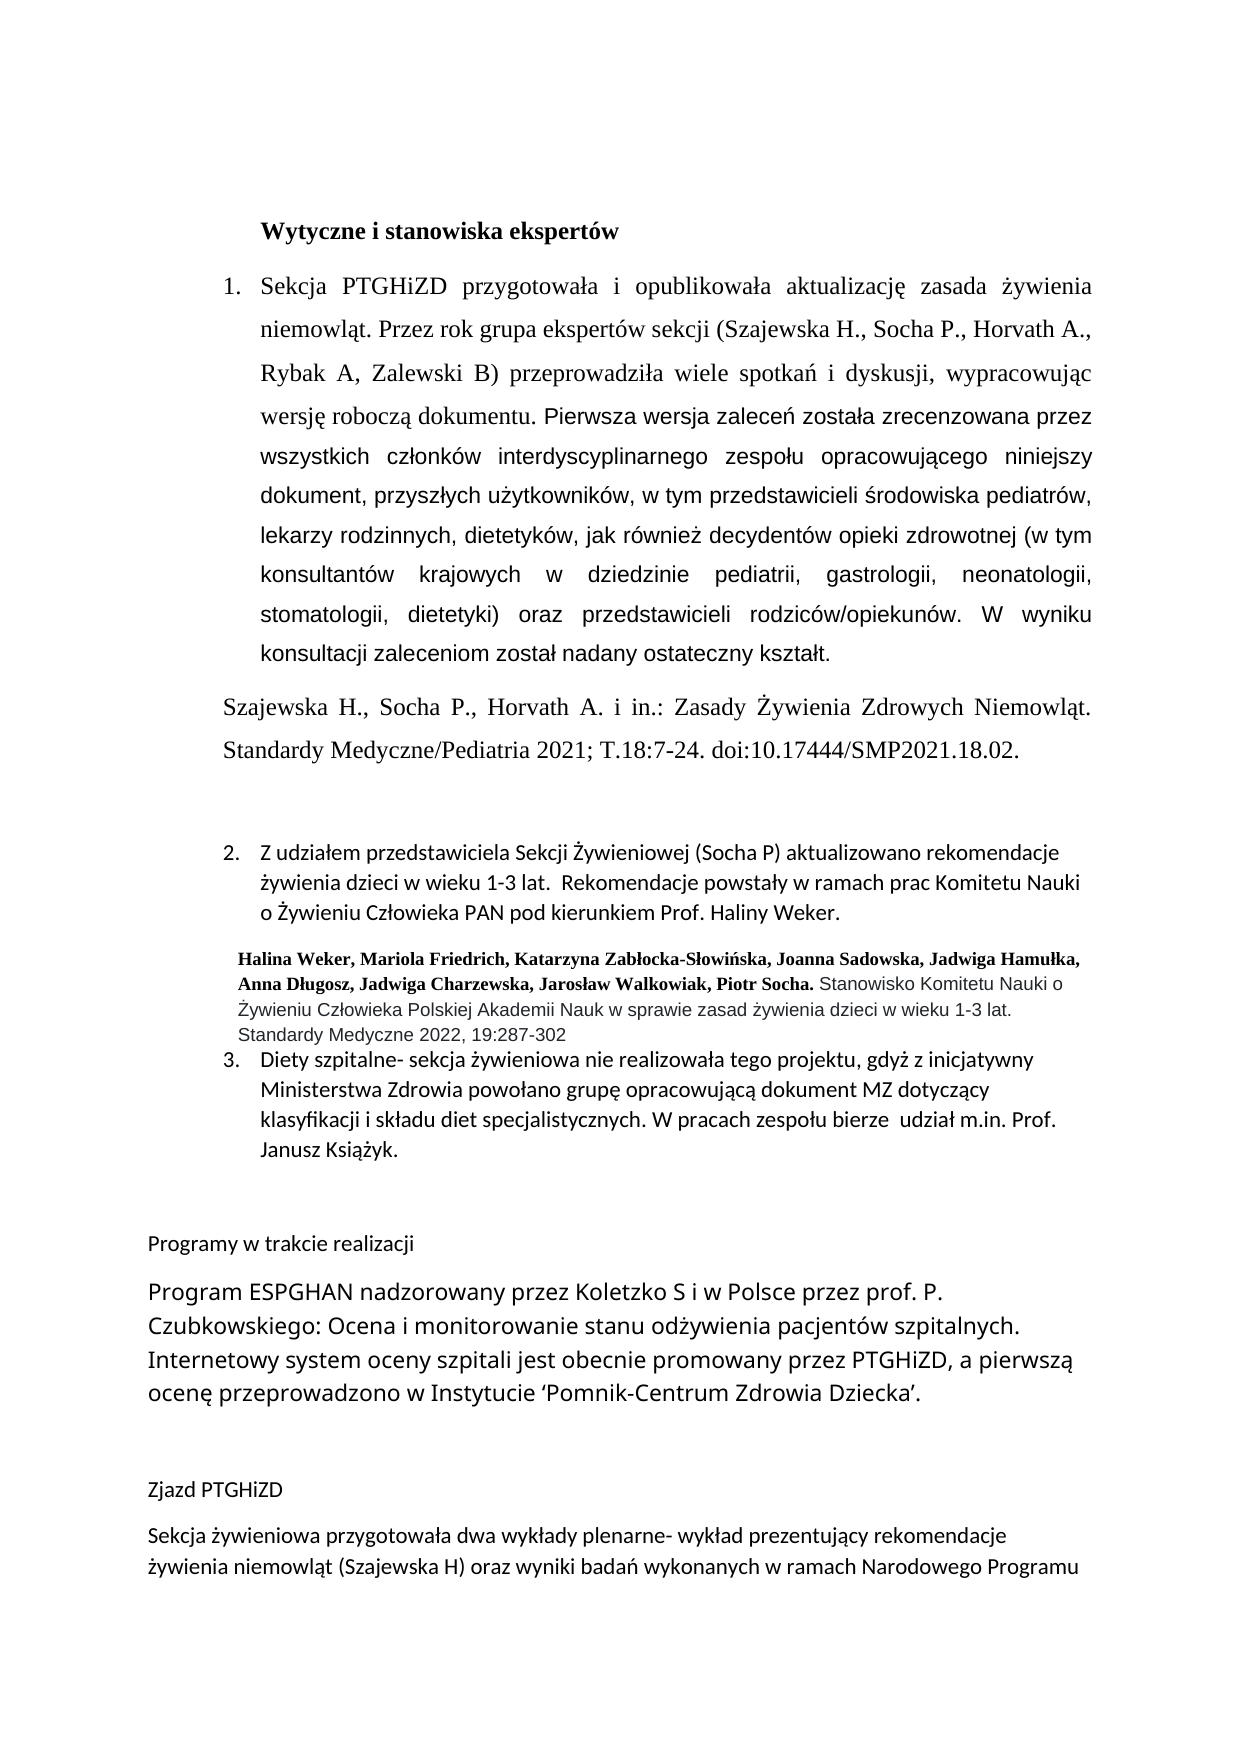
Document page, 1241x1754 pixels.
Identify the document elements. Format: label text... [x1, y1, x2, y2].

subtitle Halina Weker, Mariola Friedrich, Katarzyna Zabłocka-Słowińska, Joanna Sadowska, Jadwiga Hamułka, Anna Długosz, Jadwiga Charzewska, Jarosław Walkowiak, Piotr Socha. Stanowisko Komitetu Nauki o Żywieniu Człowieka Polskiej Akademii Nauk w sprawie zasad żywienia dzieci w wieku 1-3 lat. Standardy Medyczne 2022, 19:287-302 [238, 945, 1093, 1045]
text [148, 1522, 1093, 1580]
list Sekcja PTGHiZD przygotowała i opublikowała aktualizację zasada żywienia niemowląt. Przez rok grupa ekspertów sekcji (Szajewska H., Socha P., Horvath A., Rybak A, Zalewski B) przeprowadziła wiele spotkań i dyskusji, wypracowując wersję roboczą dokumentu. Pierwsza wersja zaleceń została zrecenzowana przez wszystkich członków interdyscyplinarnego zespołu opracowującego niniejszy dokument, przyszłych użytkowników, w tym przedstawicieli środowiska pediatrów, lekarzy rodzinnych, dietetyków, jak również decydentów opieki zdrowotnej (w tym konsultantów krajowych w dziedzinie pediatrii, gastrologii, neonatologii, stomatologii, dietetyki) oraz przedstawicieli rodziców/opiekunów. W wyniku konsultacji zaleceniom został nadany ostateczny kształt. [223, 271, 1093, 666]
list Diety szpitalne- sekcja żywieniowa nie realizowała tego projektu, gdyż z inicjatywny Ministerstwa Zdrowia powołano grupę opracowującą dokument MZ dotyczący klasyfikacji i składu diet specjalistycznych. W pracach zespołu bierze udział m.in. Prof. Janusz Książyk. [223, 1045, 1093, 1163]
text Zjazd PTGHiZD [148, 1475, 1093, 1503]
text Wytyczne i stanowiska ekspertów [260, 216, 1093, 244]
text Programy w trakcie realizacji [148, 1229, 1093, 1257]
list Z udziałem przedstawiciela Sekcji Żywieniowej (Socha P) aktualizowano rekomendacje żywienia dzieci w wieku 1-3 lat. Rekomendacje powstały w ramach prac Komitetu Nauki o Żywieniu Człowieka PAN pod kierunkiem Prof. Haliny Weker. [223, 838, 1093, 926]
text Szajewska H., Socha P., Horvath A. i in.: Zasady Żywienia Zdrowych Niemowląt. Standardy Medyczne/Pediatria 2021; T.18:7-24. doi:10.17444/SMP2021.18.02. [223, 692, 1093, 764]
text Program ESPGHAN nadzorowany przez Koletzko S i w Polsce przez prof. P. Czubkowskiego: Ocena i monitorowanie stanu odżywienia pacjentów szpitalnych. Internetowy system oceny szpitali jest obecnie promowany przez PTGHiZD, a pierwszą ocenę przeprowadzono w Instytucie ‘Pomnik-Centrum Zdrowia Dziecka’. [148, 1276, 1093, 1409]
